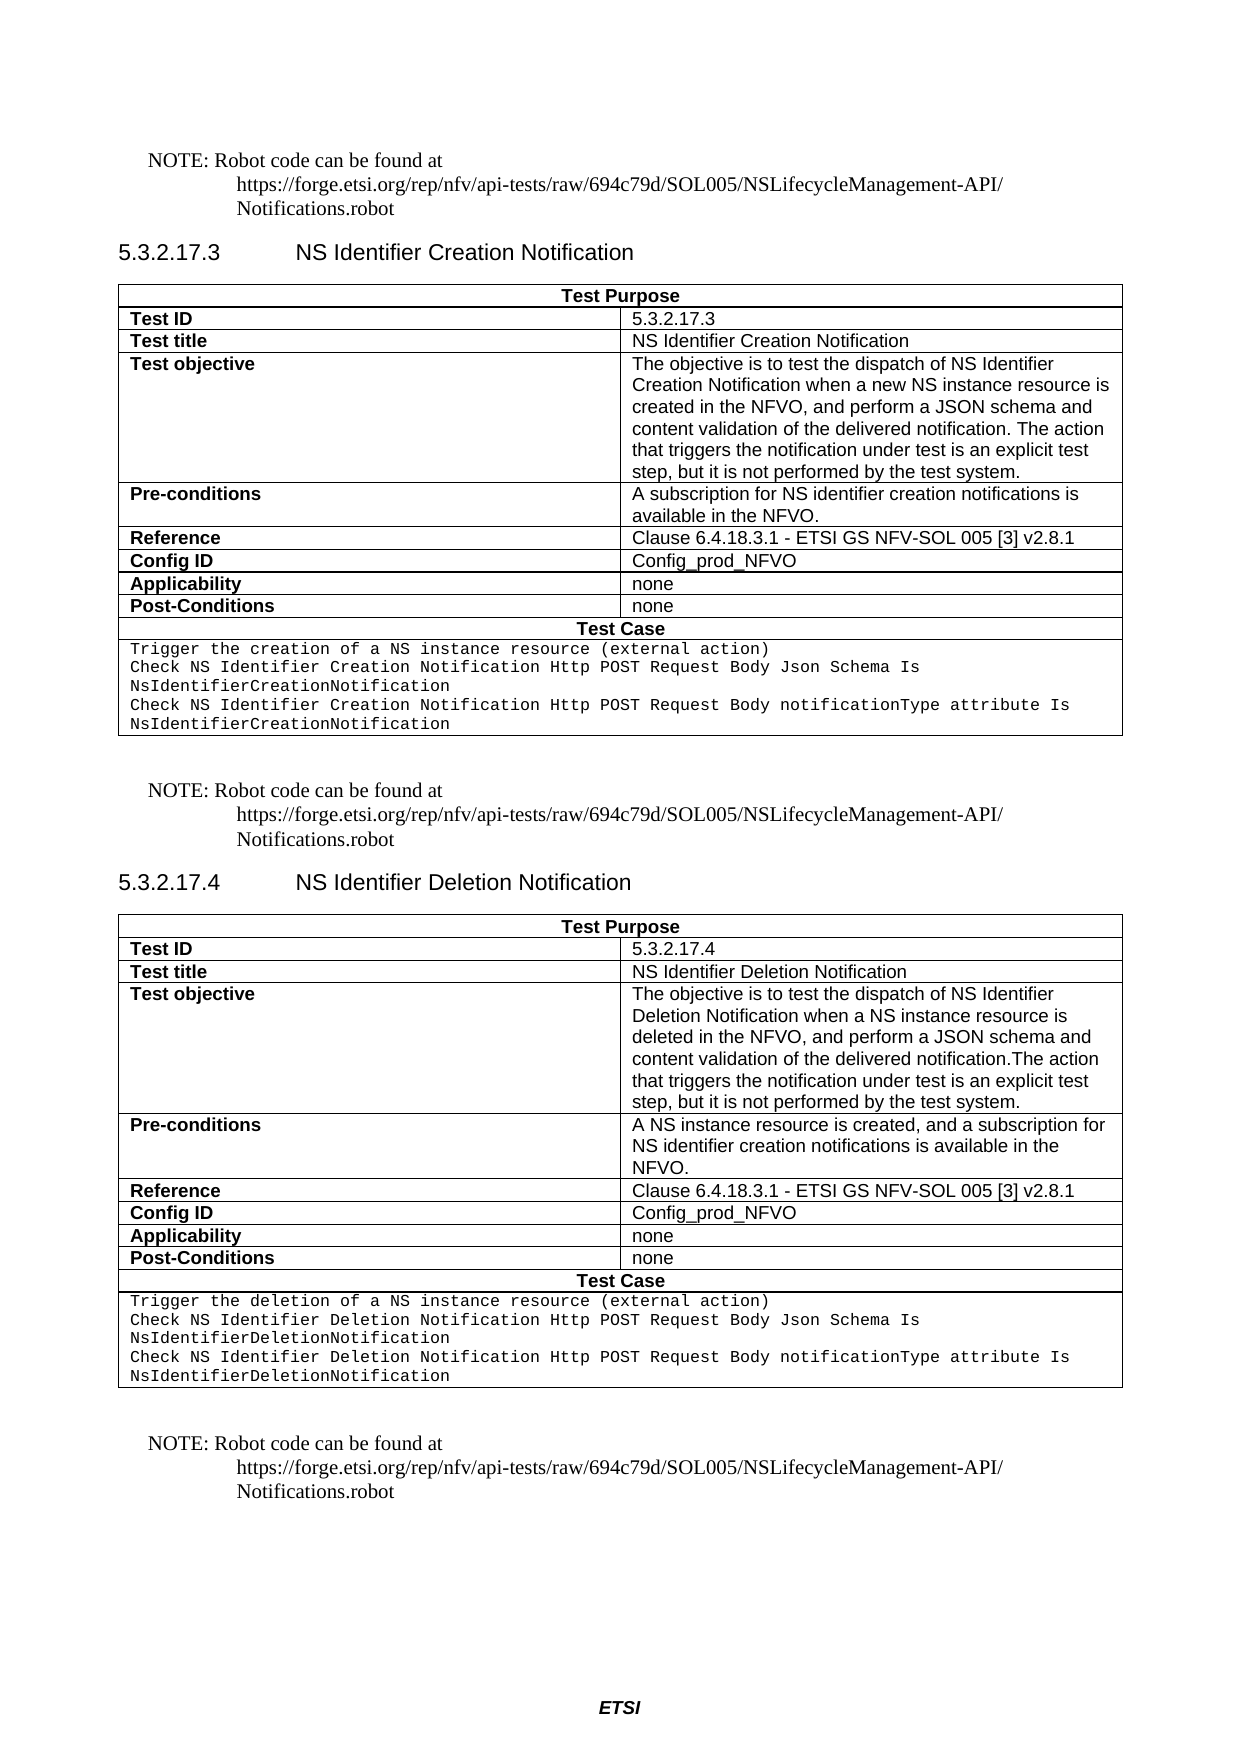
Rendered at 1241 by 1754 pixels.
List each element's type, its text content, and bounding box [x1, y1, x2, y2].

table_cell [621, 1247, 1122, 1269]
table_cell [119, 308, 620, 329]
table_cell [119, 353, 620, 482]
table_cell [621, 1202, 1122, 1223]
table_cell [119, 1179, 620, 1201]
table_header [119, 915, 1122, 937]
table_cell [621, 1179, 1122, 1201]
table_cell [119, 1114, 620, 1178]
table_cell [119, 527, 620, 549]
text NOTE: Robot code can be found at https://forge.etsi.org/rep/nfv/api-tests/raw/694c79d/SOL005/NSLifecycleManagement-API/Notifications.robot [148, 148, 1122, 220]
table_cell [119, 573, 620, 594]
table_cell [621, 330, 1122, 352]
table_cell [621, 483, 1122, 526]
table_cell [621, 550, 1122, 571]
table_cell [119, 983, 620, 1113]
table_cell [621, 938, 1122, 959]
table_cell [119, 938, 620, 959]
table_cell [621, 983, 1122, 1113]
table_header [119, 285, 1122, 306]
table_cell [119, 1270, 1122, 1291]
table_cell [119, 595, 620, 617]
subtitle 5.3.2.17.4 NS Identifier Deletion Notification [118, 869, 1122, 896]
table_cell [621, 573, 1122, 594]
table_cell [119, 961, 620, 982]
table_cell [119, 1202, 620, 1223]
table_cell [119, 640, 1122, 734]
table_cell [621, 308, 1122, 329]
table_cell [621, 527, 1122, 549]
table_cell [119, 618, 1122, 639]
subtitle 5.3.2.17.3 NS Identifier Creation Notification [118, 239, 1122, 265]
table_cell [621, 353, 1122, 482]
text NOTE: Robot code can be found at https://forge.etsi.org/rep/nfv/api-tests/raw/694c79d/SOL005/NSLifecycleManagement-API/Notifications.robot [148, 778, 1122, 851]
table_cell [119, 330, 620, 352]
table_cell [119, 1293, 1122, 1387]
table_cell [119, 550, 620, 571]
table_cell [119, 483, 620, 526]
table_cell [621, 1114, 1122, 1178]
text NOTE: Robot code can be found at https://forge.etsi.org/rep/nfv/api-tests/raw/694c79d/SOL005/NSLifecycleManagement-API/Notifications.robot [148, 1431, 1122, 1503]
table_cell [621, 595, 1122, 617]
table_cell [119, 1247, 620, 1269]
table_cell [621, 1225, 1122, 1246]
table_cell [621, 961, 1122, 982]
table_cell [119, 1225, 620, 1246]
